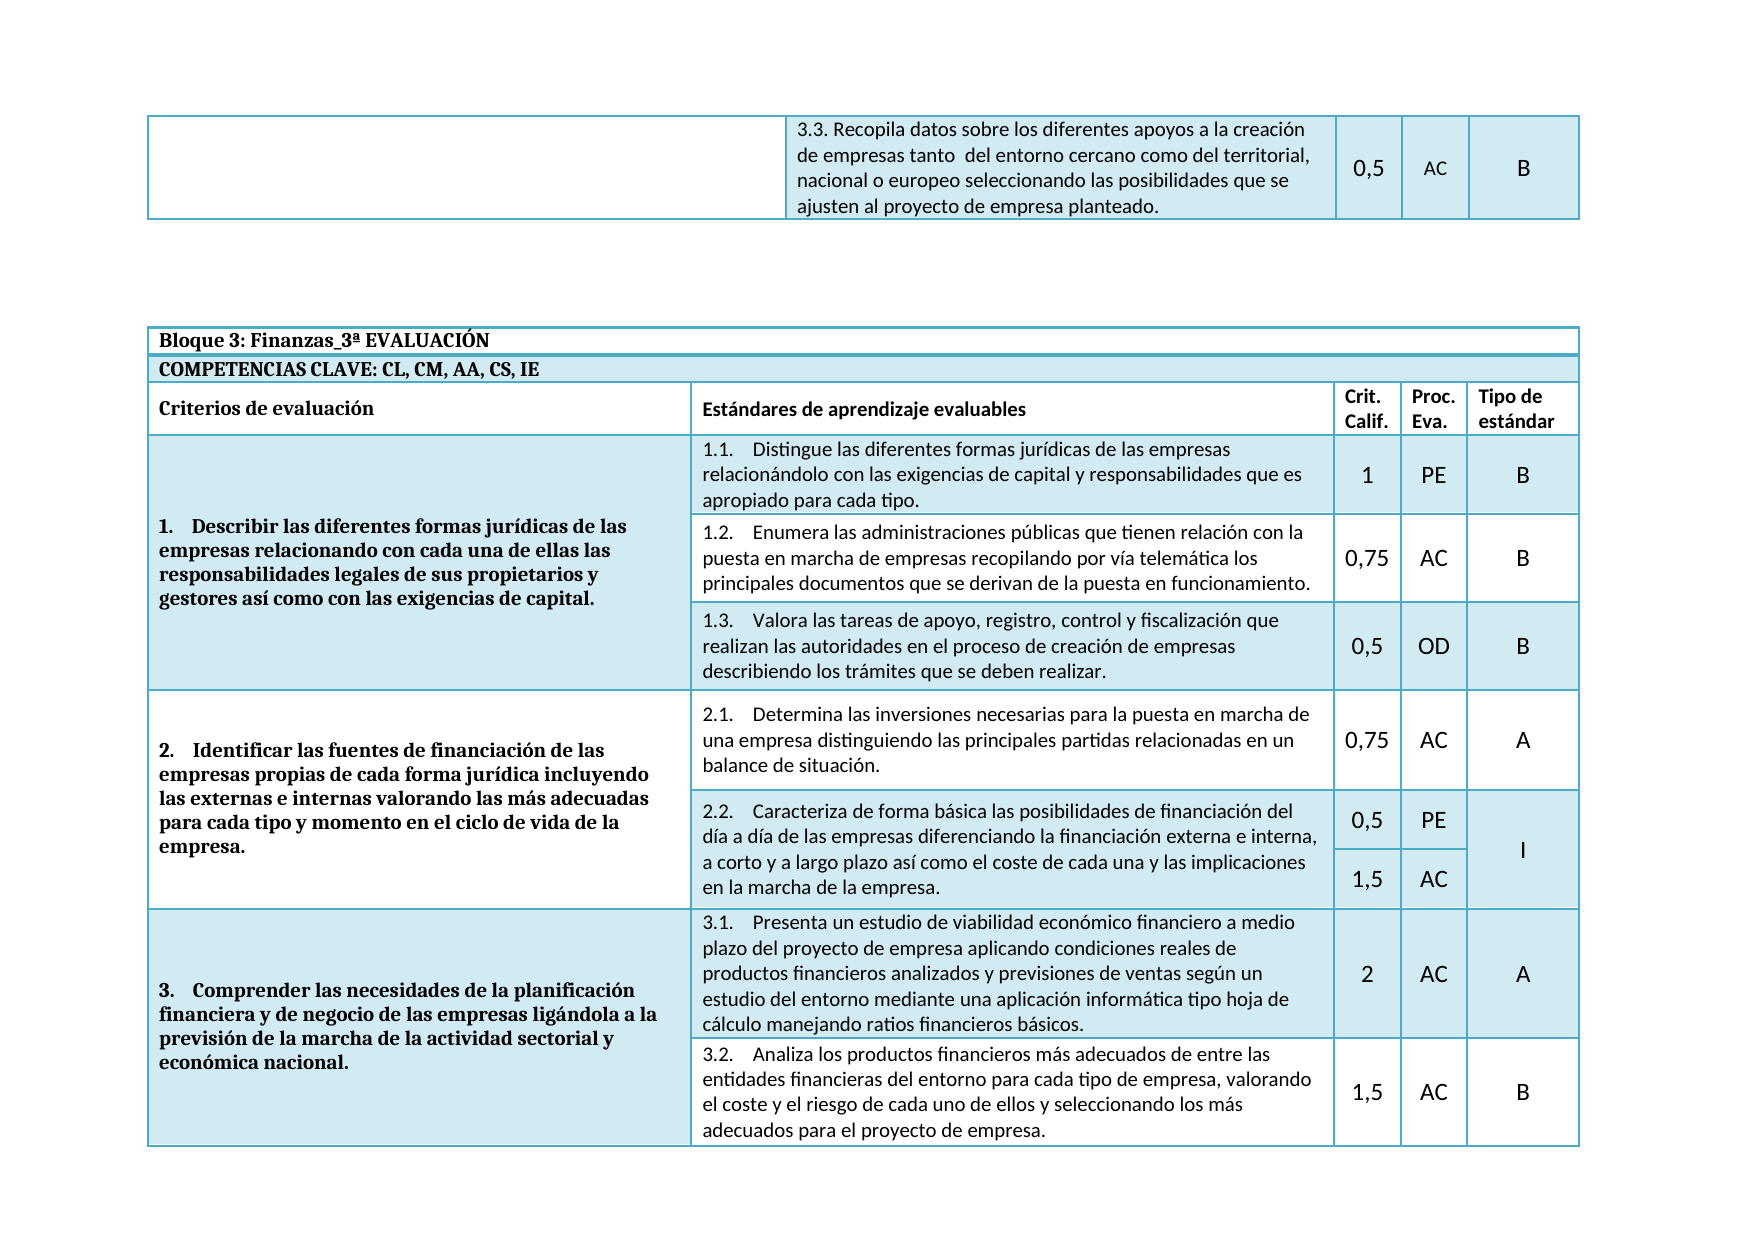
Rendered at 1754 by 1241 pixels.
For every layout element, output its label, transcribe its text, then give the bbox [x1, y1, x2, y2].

table_cell 3.2. Analiza los productos financieros más adecuados de entre las entidades financieras del entorno para cada tipo de empresa, valorando el coste y el riesgo de cada uno de ellos y seleccionando los más adecuados para el proyecto de empresa. [692, 1039, 1333, 1144]
table_cell COMPETENCIAS CLAVE: CL, CM, AA, CS, IE [149, 357, 1578, 381]
table_cell Estándares de aprendizaje evaluables [692, 383, 1333, 434]
table_cell I [1468, 791, 1578, 907]
table_cell Tipo de estándar [1468, 383, 1578, 434]
table_cell 2.2. Caracteriza de forma básica las posibilidades de financiación del día a día de las empresas diferenciando la financiación externa e interna, a corto y a largo plazo así como el coste de cada una y las implicaciones en la marcha de la empresa. [692, 791, 1333, 907]
table_cell AC [1402, 850, 1466, 907]
table_cell AC [1402, 1039, 1466, 1144]
table_cell AC [1402, 691, 1466, 789]
table_cell Criterios de evaluación [149, 383, 690, 434]
table_cell B [1468, 603, 1578, 689]
table_cell 2 [1335, 910, 1400, 1037]
table_cell AC [1402, 515, 1466, 601]
table_cell 3.3. Recopila datos sobre los diferentes apoyos a la creación de empresas tanto del entorno cercano como del territorial, nacional o europeo seleccionando las posibilidades que se ajusten al proyecto de empresa planteado. [787, 117, 1335, 218]
table_cell Crit. Calif. [1335, 383, 1400, 434]
table_cell 1.1. Distingue las diferentes formas jurídicas de las empresas relacionándolo con las exigencias de capital y responsabilidades que es apropiado para cada tipo. [692, 436, 1333, 512]
table_cell 1.2. Enumera las administraciones públicas que tienen relación con la puesta en marcha de empresas recopilando por vía telemática los principales documentos que se derivan de la puesta en funcionamiento. [692, 515, 1333, 601]
table_cell 0,75 [1335, 515, 1400, 601]
table_cell 2. Identificar las fuentes de financiación de las empresas propias de cada forma jurídica incluyendo las externas e internas valorando las más adecuadas para cada tipo y momento en el ciclo de vida de la empresa. [149, 691, 690, 907]
table_cell 1. Describir las diferentes formas jurídicas de las empresas relacionando con cada una de ellas las responsabilidades legales de sus propietarios y gestores así como con las exigencias de capital. [149, 436, 690, 689]
table_cell 3.1. Presenta un estudio de viabilidad económico financiero a medio plazo del proyecto de empresa aplicando condiciones reales de productos financieros analizados y previsiones de ventas según un estudio del entorno mediante una aplicación informática tipo hoja de cálculo manejando ratios financieros básicos. [692, 910, 1333, 1037]
table_cell A [1468, 910, 1578, 1037]
table_cell Proc. Eva. [1402, 383, 1466, 434]
table_cell B [1468, 436, 1578, 512]
table_cell OD [1402, 603, 1466, 689]
table_cell B [1468, 515, 1578, 601]
table_cell PE [1402, 436, 1466, 512]
table_cell AC [1403, 117, 1468, 218]
table_cell 0,5 [1335, 791, 1400, 848]
table_cell 1,5 [1335, 850, 1400, 907]
table_cell AC [1402, 910, 1466, 1037]
table_cell 1 [1335, 436, 1400, 512]
table_cell 3. Comprender las necesidades de la planificación financiera y de negocio de las empresas ligándola a la previsión de la marcha de la actividad sectorial y económica nacional. [149, 910, 690, 1144]
table_cell 2.1. Determina las inversiones necesarias para la puesta en marcha de una empresa distinguiendo las principales partidas relacionadas en un balance de situación. [692, 691, 1333, 789]
table_cell 0,75 [1335, 691, 1400, 789]
table_cell PE [1402, 791, 1466, 848]
table_cell 1,5 [1335, 1039, 1400, 1144]
table_header Bloque 3: Finanzas_3ª EVALUACIÓN [149, 329, 1578, 352]
table_cell A [1468, 691, 1578, 789]
table_cell 0,5 [1337, 117, 1401, 218]
table_cell 0,5 [1335, 603, 1400, 689]
table_cell B [1468, 1039, 1578, 1144]
table_cell 1.3. Valora las tareas de apoyo, registro, control y fiscalización que realizan las autoridades en el proceso de creación de empresas describiendo los trámites que se deben realizar. [692, 603, 1333, 689]
table_cell B [1470, 117, 1578, 218]
